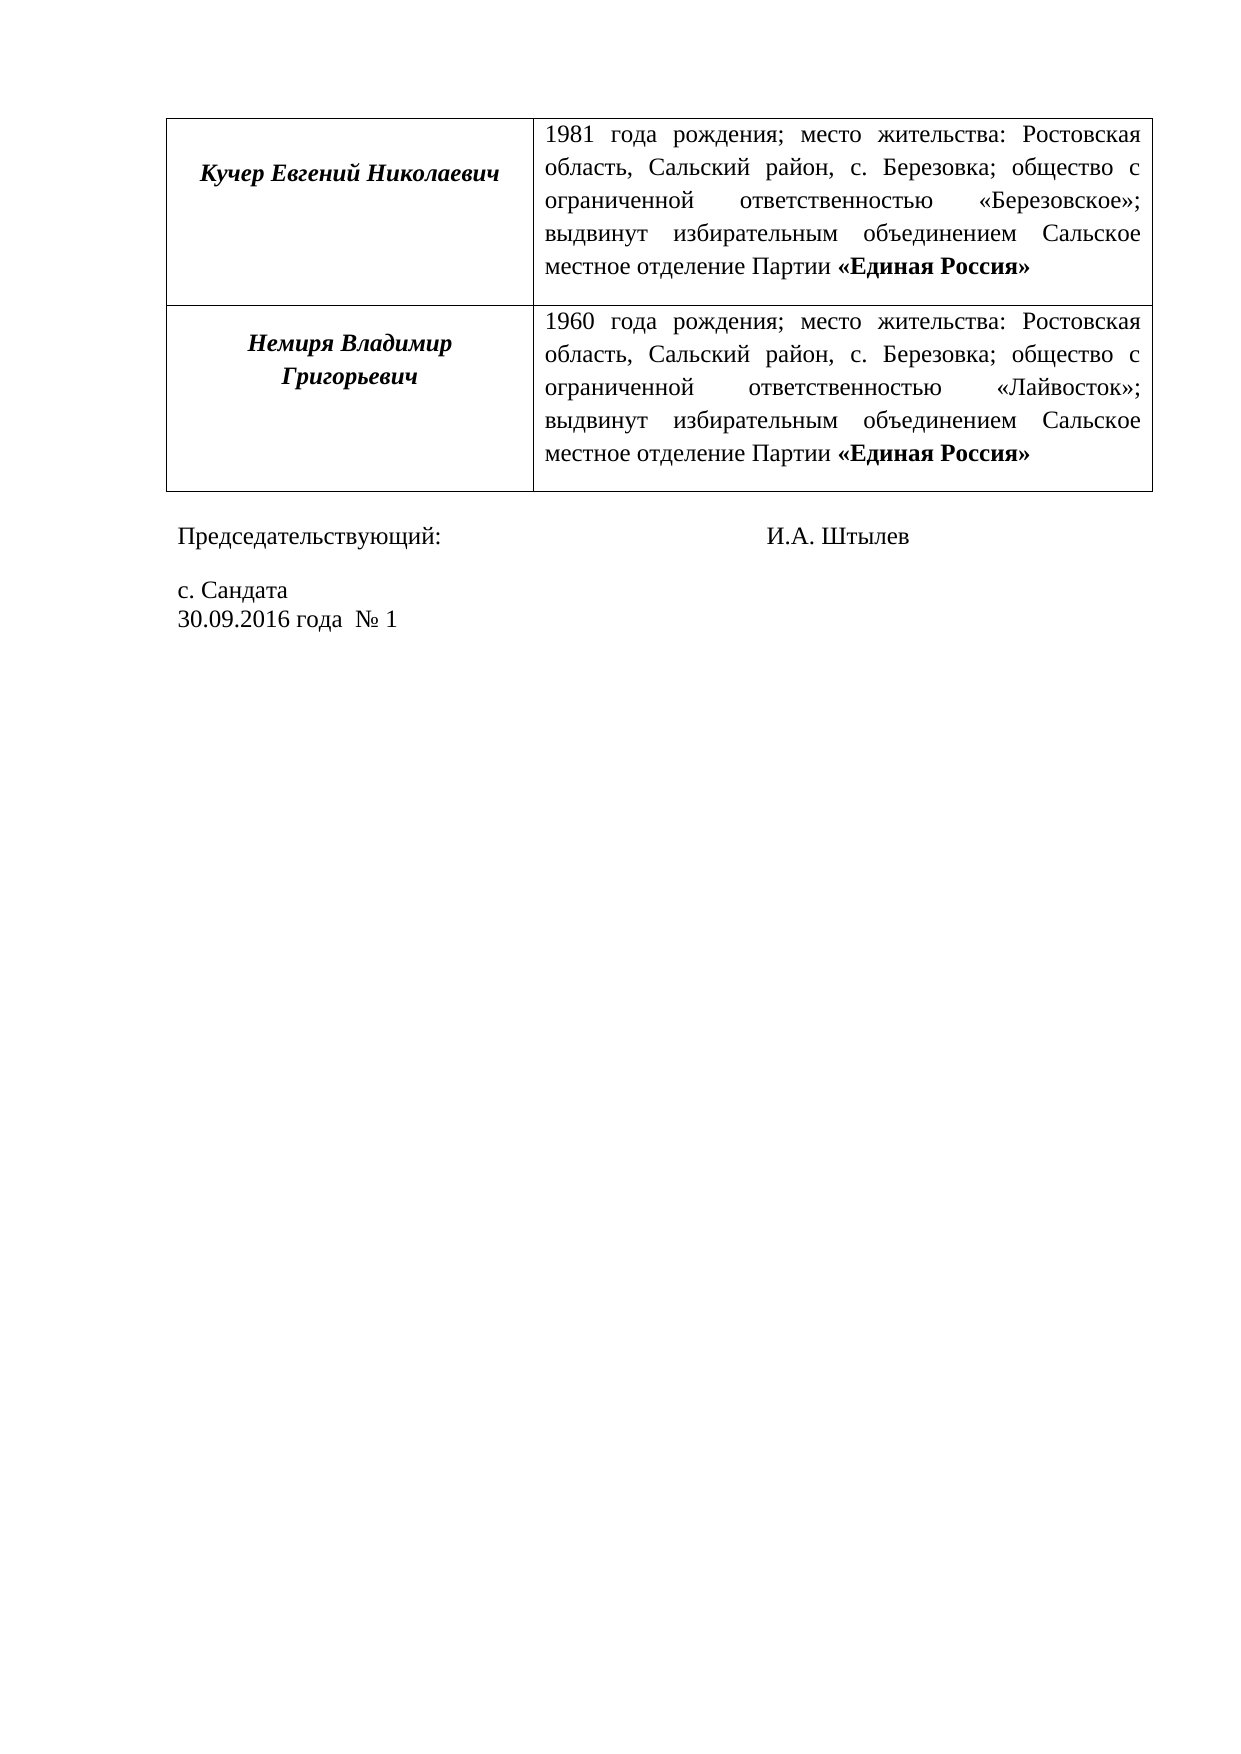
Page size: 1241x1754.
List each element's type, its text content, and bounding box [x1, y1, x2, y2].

table_cell Кучер Евгений Николаевич [167, 119, 533, 305]
table_cell Немиря Владимир Григорьевич [167, 306, 533, 491]
text 30.09.2016 года № 1 [177, 604, 1152, 632]
table_cell 1981 года рождения; место жительства: Ростовская область, Сальский район, с. Березовка; общество с ограниченной ответственностью «Березовское»; выдвинут избирательным объединением Сальское местное отделение Партии «Единая Россия» [534, 119, 1152, 305]
text с. Сандата [177, 575, 1152, 604]
text Председательствующий: И.А. Штылев [177, 521, 1152, 550]
table_cell 1960 года рождения; место жительства: Ростовская область, Сальский район, с. Березовка; общество с ограниченной ответственностью «Лайвосток»; выдвинут избирательным объединением Сальское местное отделение Партии «Единая Россия» [534, 306, 1152, 491]
